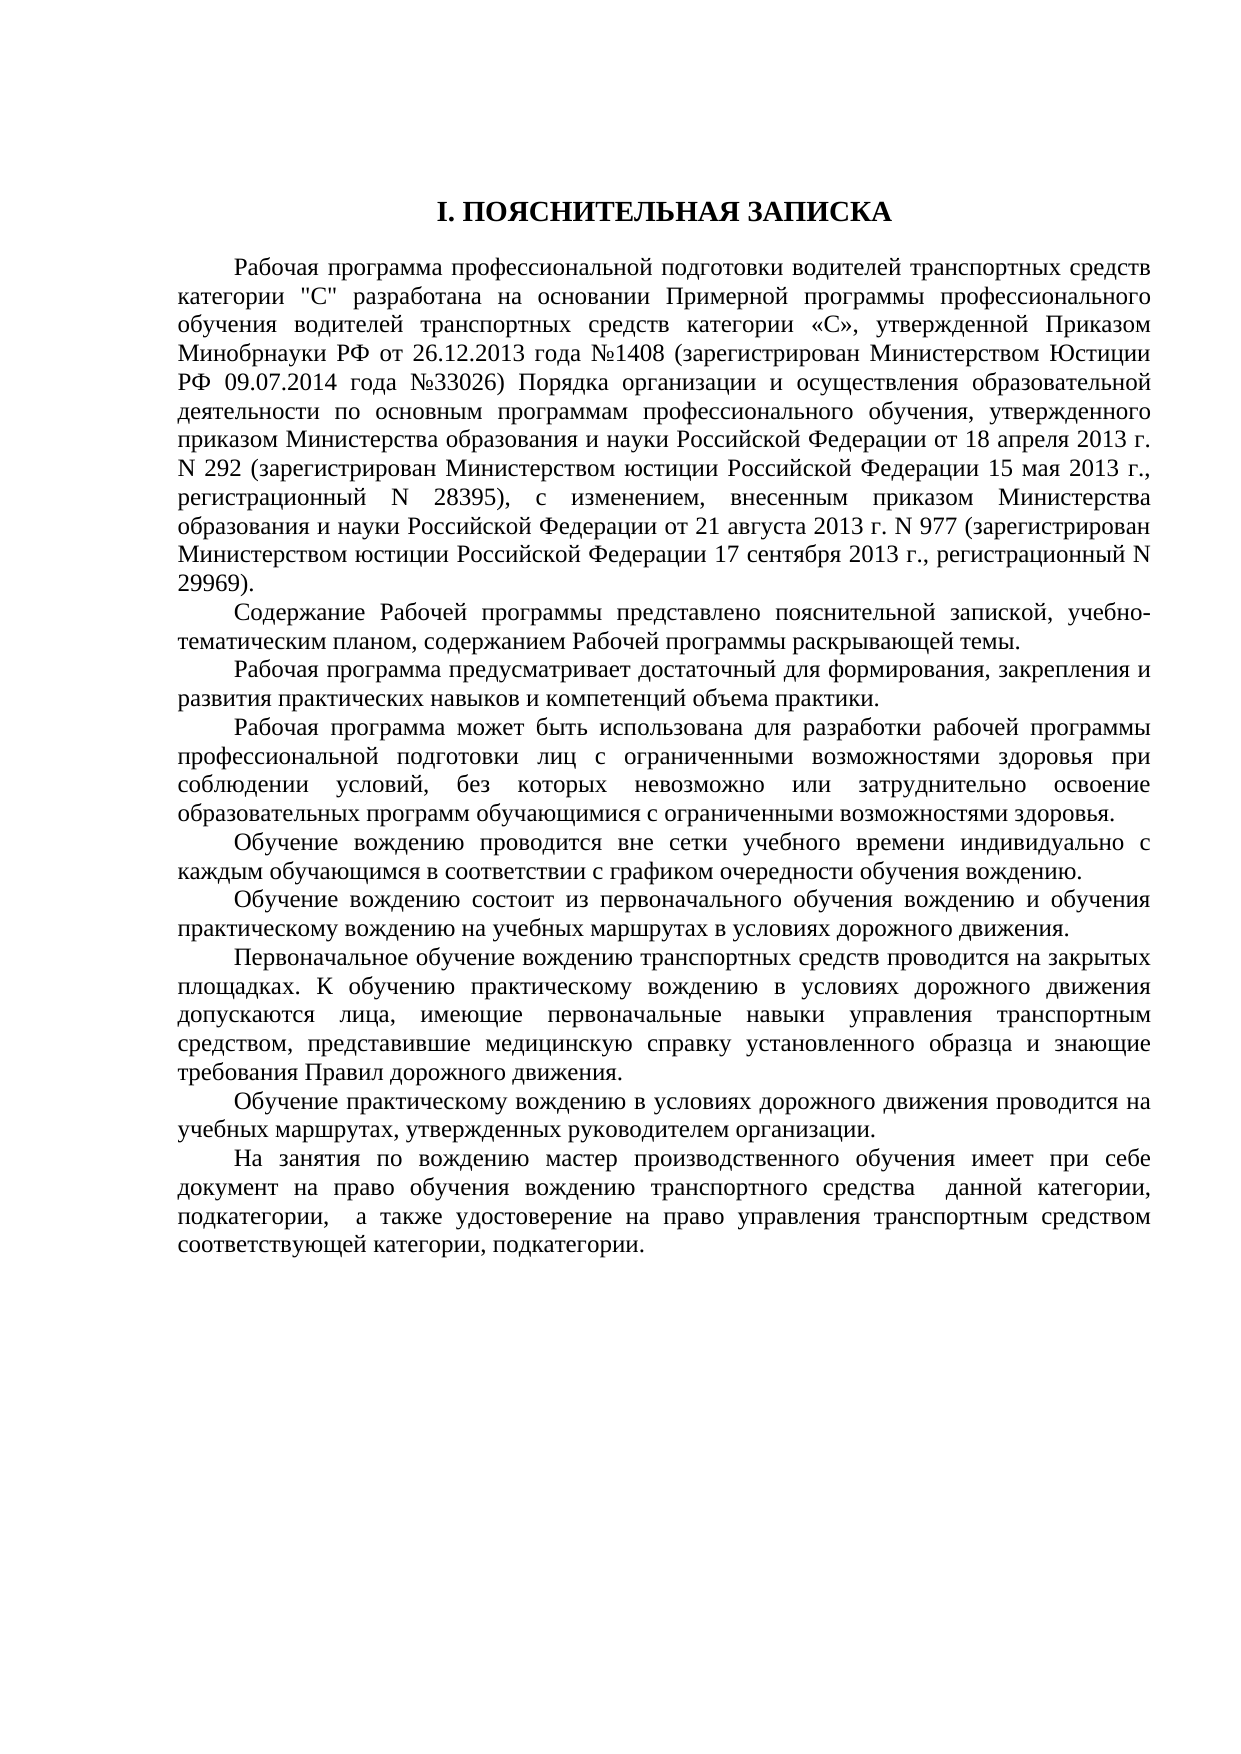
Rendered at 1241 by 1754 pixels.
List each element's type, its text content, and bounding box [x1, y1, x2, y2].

text Первоначальное обучение вождению транспортных средств проводится на закрытых площадках. К обучению практическому вождению в условиях дорожного движения допускаются лица, имеющие первоначальные навыки управления транспортным средством, представившие медицинскую справку установленного образца и знающие требования Правил дорожного движения. [177, 942, 1152, 1086]
text Рабочая программа профессиональной подготовки водителей транспортных средств категории "C" разработана на основании Примерной программы профессионального обучения водителей транспортных средств категории «С», утвержденной Приказом Минобрнауки РФ от 26.12.2013 года №1408 (зарегистрирован Министерством Юстиции РФ 09.07.2014 года №33026) Порядка организации и осуществления образовательной деятельности по основным программам профессионального обучения, утвержденного приказом Министерства образования и науки Российской Федерации от 18 апреля 2013 г. N 292 (зарегистрирован Министерством юстиции Российской Федерации 15 мая 2013 г., регистрационный N 28395), с изменением, внесенным приказом Министерства образования и науки Российской Федерации от 21 августа 2013 г. N 977 (зарегистрирован Министерством юстиции Российской Федерации 17 сентября 2013 г., регистрационный N 29969). [177, 252, 1152, 597]
text Содержание Рабочей программы представлено пояснительной запиской, учебно-тематическим планом, содержанием Рабочей программы раскрывающей темы. [177, 597, 1152, 654]
text Обучение вождению проводится вне сетки учебного времени индивидуально с каждым обучающимся в соответствии с графиком очередности обучения вождению. [177, 827, 1152, 884]
text I. ПОЯСНИТЕЛЬНАЯ ЗАПИСКА [177, 194, 1152, 228]
text Обучение вождению состоит из первоначального обучения вождению и обучения практическому вождению на учебных маршрутах в условиях дорожного движения. [177, 884, 1152, 942]
text Обучение практическому вождению в условиях дорожного движения проводится на учебных маршрутах, утвержденных руководителем организации. [177, 1086, 1152, 1143]
text На занятия по вождению мастер производственного обучения имеет при себе документ на право обучения вождению транспортного средства данной категории, подкатегории, а также удостоверение на право управления транспортным средством соответствующей категории, подкатегории. [177, 1143, 1152, 1258]
text Рабочая программа предусматривает достаточный для формирования, закрепления и развития практических навыков и компетенций объема практики. [177, 654, 1152, 712]
text Рабочая программа может быть использована для разработки рабочей программы профессиональной подготовки лиц с ограниченными возможностями здоровья при соблюдении условий, без которых невозможно или затруднительно освоение образовательных программ обучающимися с ограниченными возможностями здоровья. [177, 712, 1152, 827]
